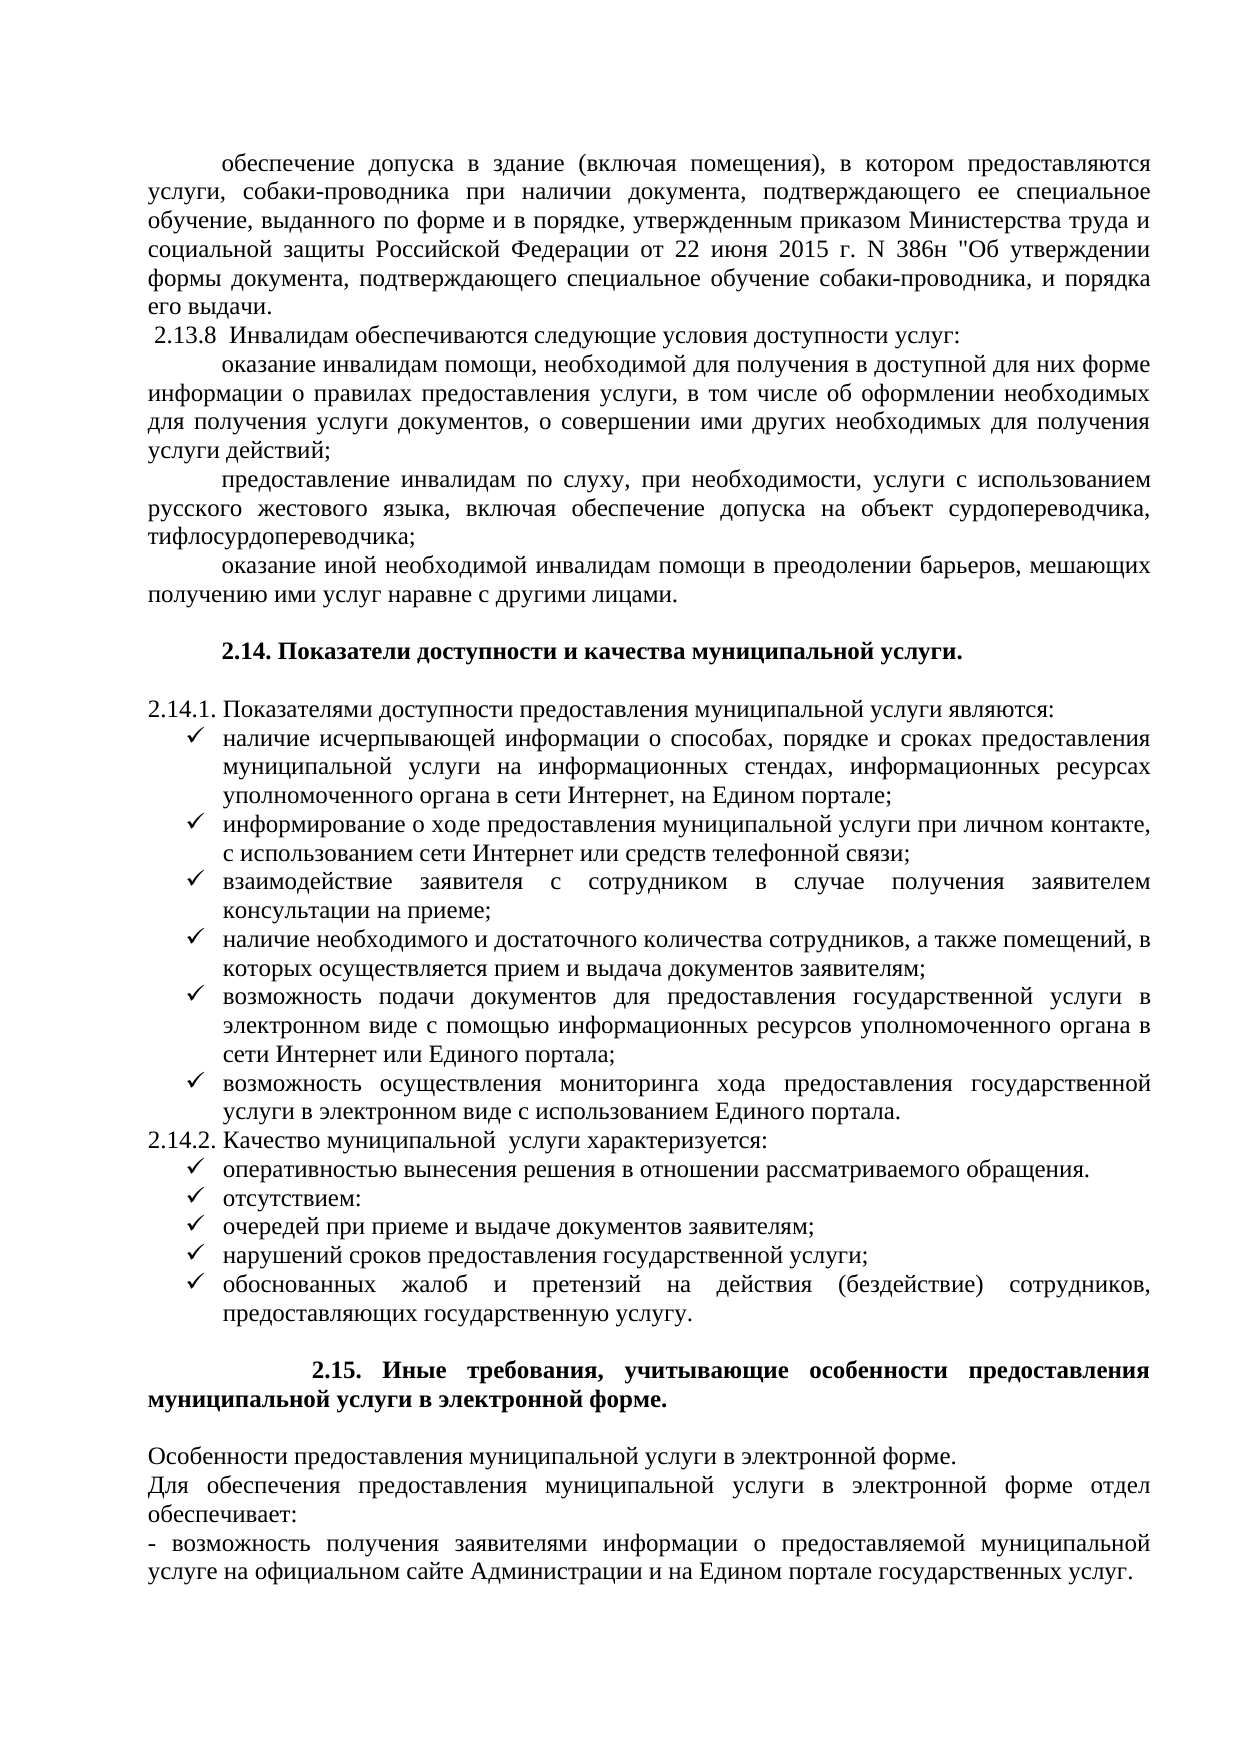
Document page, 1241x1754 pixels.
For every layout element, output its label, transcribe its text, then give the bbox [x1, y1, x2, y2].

text - возможность получения заявителями информации о предоставляемой муниципальной услуге на официальном сайте Администрации и на Едином портале государственных услуг. [148, 1528, 1152, 1585]
text обеспечение допуска в здание (включая помещения), в котором предоставляются услуги, собаки-проводника при наличии документа, подтверждающего ее специальное обучение, выданного по форме и в порядке, утвержденным приказом Министерства труда и социальной защиты Российской Федерации от 22 июня 2015 г. N 386н "Об утверждении формы документа, подтверждающего специальное обучение собаки-проводника, и порядка его выдачи. [148, 148, 1152, 320]
list нарушений сроков предоставления государственной услуги; [185, 1240, 1152, 1269]
text 2.14.2. Качество муниципальной услуги характеризуется: [148, 1125, 1152, 1154]
text оказание иной необходимой инвалидам помощи в преодолении барьеров, мешающих получению ими услуг наравне с другими лицами. [148, 550, 1152, 608]
text 2.13.8 Инвалидам обеспечиваются следующие условия доступности услуг: [148, 320, 1152, 349]
list наличие необходимого и достаточного количества сотрудников, а также помещений, в которых осуществляется прием и выдача документов заявителям; [185, 924, 1152, 981]
list взаимодействие заявителя с сотрудником в случае получения заявителем консультации на приеме; [185, 866, 1152, 924]
text Особенности предоставления муниципальной услуги в электронной форме. [148, 1441, 1152, 1470]
text 2.14. Показатели доступности и качества муниципальной услуги. [148, 636, 1152, 665]
list возможность осуществления мониторинга хода предоставления государственной услуги в электронном виде с использованием Единого портала. [185, 1068, 1152, 1125]
list информирование о ходе предоставления муниципальной услуги при личном контакте, с использованием сети Интернет или средств телефонной связи; [185, 809, 1152, 866]
list отсутствием: [185, 1183, 1152, 1211]
list возможность подачи документов для предоставления государственной услуги в электронном виде с помощью информационных ресурсов уполномоченного органа в сети Интернет или Единого портала; [185, 981, 1152, 1068]
list обоснованных жалоб и претензий на действия (бездействие) сотрудников, предоставляющих государственную услугу. [185, 1269, 1152, 1326]
list наличие исчерпывающей информации о способах, порядке и сроках предоставления муниципальной услуги на информационных стендах, информационных ресурсах уполномоченного органа в сети Интернет, на Едином портале; [185, 723, 1152, 809]
text Для обеспечения предоставления муниципальной услуги в электронной форме отдел обеспечивает: [148, 1470, 1152, 1528]
list очередей при приеме и выдаче документов заявителям; [185, 1211, 1152, 1240]
text 2.15. Иные требования, учитывающие особенности предоставления муниципальной услуги в электронной форме. [148, 1355, 1152, 1413]
text оказание инвалидам помощи, необходимой для получения в доступной для них форме информации о правилах предоставления услуги, в том числе об оформлении необходимых для получения услуги документов, о совершении ими других необходимых для получения услуги действий; [148, 349, 1152, 464]
list оперативностью вынесения решения в отношении рассматриваемого обращения. [185, 1154, 1152, 1183]
text 2.14.1. Показателями доступности предоставления муниципальной услуги являются: [148, 694, 1152, 723]
text предоставление инвалидам по слуху, при необходимости, услуги с использованием русского жестового языка, включая обеспечение допуска на объект сурдопереводчика, тифлосурдопереводчика; [148, 464, 1152, 550]
